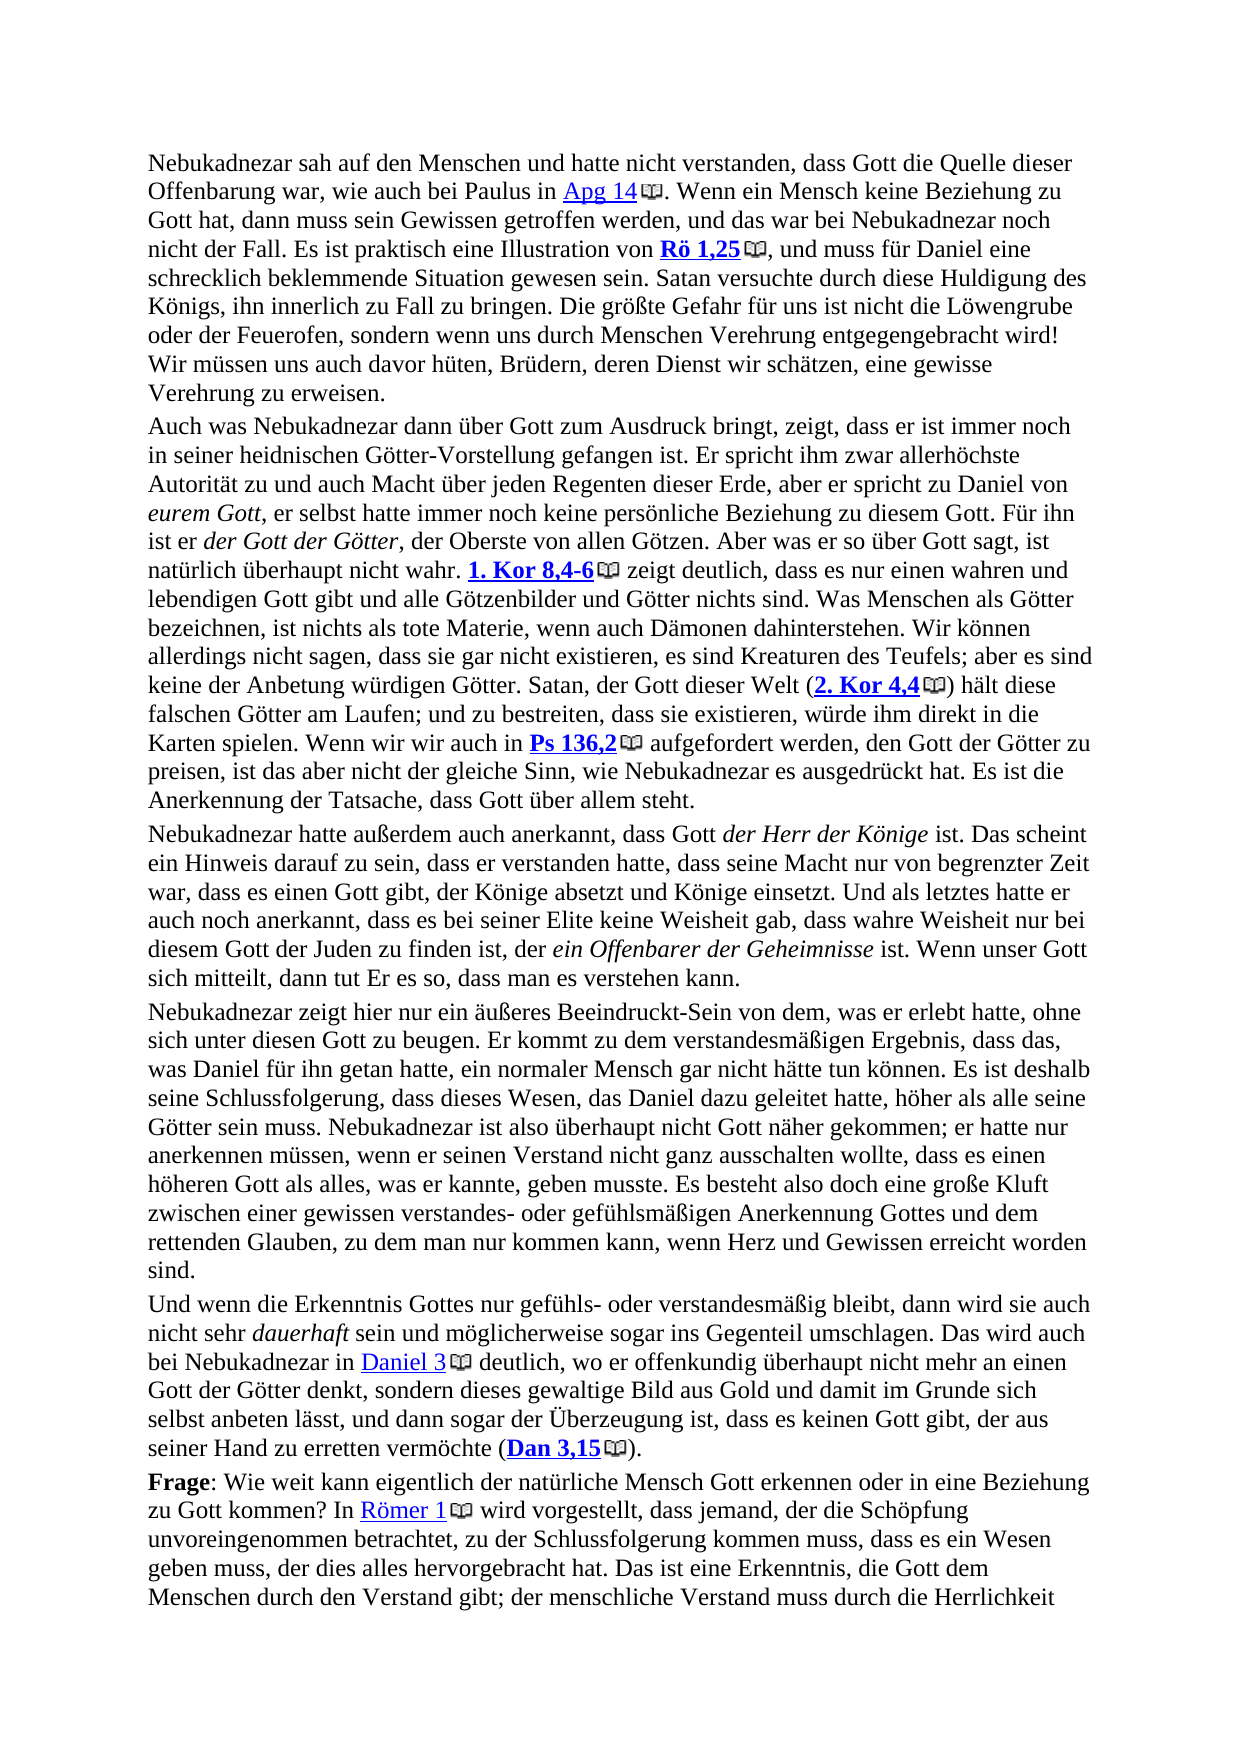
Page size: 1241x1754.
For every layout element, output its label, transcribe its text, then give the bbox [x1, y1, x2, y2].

picture [616, 735, 644, 751]
picture [919, 677, 947, 694]
text Nebukadnezar sah auf den Menschen und hatte nicht verstanden, dass Gott die Quelle dieser Offenbarung war, wie auch bei Paulus in Apg 14. Wenn ein Mensch keine Beziehung zu Gott hat, dann muss sein Gewissen getroffen werden, und das war bei Nebukadnezar noch nicht der Fall. Es ist praktisch eine Illustration von Rö 1,25, und muss für Daniel eine schrecklich beklemmende Situation gewesen sein. Satan versuchte durch diese Huldigung des Königs, ihn innerlich zu Fall zu bringen. Die größte Gefahr für uns ist nicht die Löwengrube oder der Feuerofen, sondern wenn uns durch Menschen Verehrung entgegengebracht wird! Wir müssen uns auch davor hüten, Brüdern, deren Dienst wir schätzen, eine gewisse Verehrung zu erweisen. [148, 148, 1093, 406]
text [148, 1467, 1093, 1611]
picture [593, 562, 621, 579]
text Auch was Nebukadnezar dann über Gott zum Ausdruck bringt, zeigt, dass er ist immer noch in seiner heidnischen Götter-Vorstellung gefangen ist. Er spricht ihm zwar allerhöchste Autorität zu und auch Macht über jeden Regenten dieser Erde, aber er spricht zu Daniel von eurem Gott, er selbst hatte immer noch keine persönliche Beziehung zu diesem Gott. Für ihn ist er der Gott der Götter, der Oberste von allen Götzen. Aber was er so über Gott sagt, ist natürlich überhaupt nicht wahr. 1. Kor 8,4-6 zeigt deutlich, dass es nur einen wahren und lebendigen Gott gibt und alle Götzenbilder und Götter nichts sind. Was Menschen als Götter bezeichnen, ist nichts als tote Materie, wenn auch Dämonen dahinterstehen. Wir können allerdings nicht sagen, dass sie gar nicht existieren, es sind Kreaturen des Teufels; aber es sind keine der Anbetung würdigen Götter. Satan, der Gott dieser Welt (2. Kor 4,4) hält diese falschen Götter am Laufen; und zu bestreiten, dass sie existieren, würde ihm direkt in die Karten spielen. Wenn wir wir auch in Ps 136,2 aufgefordert werden, den Gott der Götter zu preisen, ist das aber nicht der gleiche Sinn, wie Nebukadnezar es ausgedrückt hat. Es ist die Anerkennung der Tatsache, dass Gott über allem steht. [148, 411, 1093, 814]
text Und wenn die Erkenntnis Gottes nur gefühls- oder verstandesmäßig bleibt, dann wird sie auch nicht sehr dauerhaft sein und möglicherweise sogar ins Gegenteil umschlagen. Das wird auch bei Nebukadnezar in Daniel 3 deutlich, wo er offenkundig überhaupt nicht mehr an einen Gott der Götter denkt, sondern dieses gewaltige Bild aus Gold und damit im Grunde sich selbst anbeten lässt, und dann sogar der Überzeugung ist, dass es keinen Gott gibt, der aus seiner Hand zu erretten vermöchte (Dan 3,15). [148, 1289, 1093, 1462]
picture [601, 1440, 628, 1457]
picture [637, 184, 664, 200]
text Nebukadnezar hatte außerdem auch anerkannt, dass Gott der Herr der Könige ist. Das scheint ein Hinweis darauf zu sein, dass er verstanden hatte, dass seine Macht nur von begrenzter Zeit war, dass es einen Gott gibt, der Könige absetzt und Könige einsetzt. Und als letztes hatte er auch noch anerkannt, dass es bei seiner Elite keine Weisheit gab, dass wahre Weisheit nur bei diesem Gott der Juden zu finden ist, der ein Offenbarer der Geheimnisse ist. Wenn unser Gott sich mitteilt, dann tut Er es so, dass man es verstehen kann. [148, 819, 1093, 992]
picture [446, 1503, 474, 1519]
picture [740, 241, 768, 258]
text Nebukadnezar zeigt hier nur ein äußeres Beeindruckt-Sein von dem, was er erlebt hatte, ohne sich unter diesen Gott zu beugen. Er kommt zu dem verstandesmäßigen Ergebnis, dass das, was Daniel für ihn getan hatte, ein normaler Mensch gar nicht hätte tun können. Es ist deshalb seine Schlussfolgerung, dass dieses Wesen, das Daniel dazu geleitet hatte, höher als alle seine Götter sein muss. Nebukadnezar ist also überhaupt nicht Gott näher gekommen; er hatte nur anerkennen müssen, wenn er seinen Verstand nicht ganz ausschalten wollte, dass es einen höheren Gott als alles, was er kannte, geben musste. Es besteht also doch eine große Kluft zwischen einer gewissen verstandes- oder gefühlsmäßigen Anerkennung Gottes und dem rettenden Glauben, zu dem man nur kommen kann, wenn Herz und Gewissen erreicht worden sind. [148, 997, 1093, 1284]
picture [446, 1354, 473, 1371]
